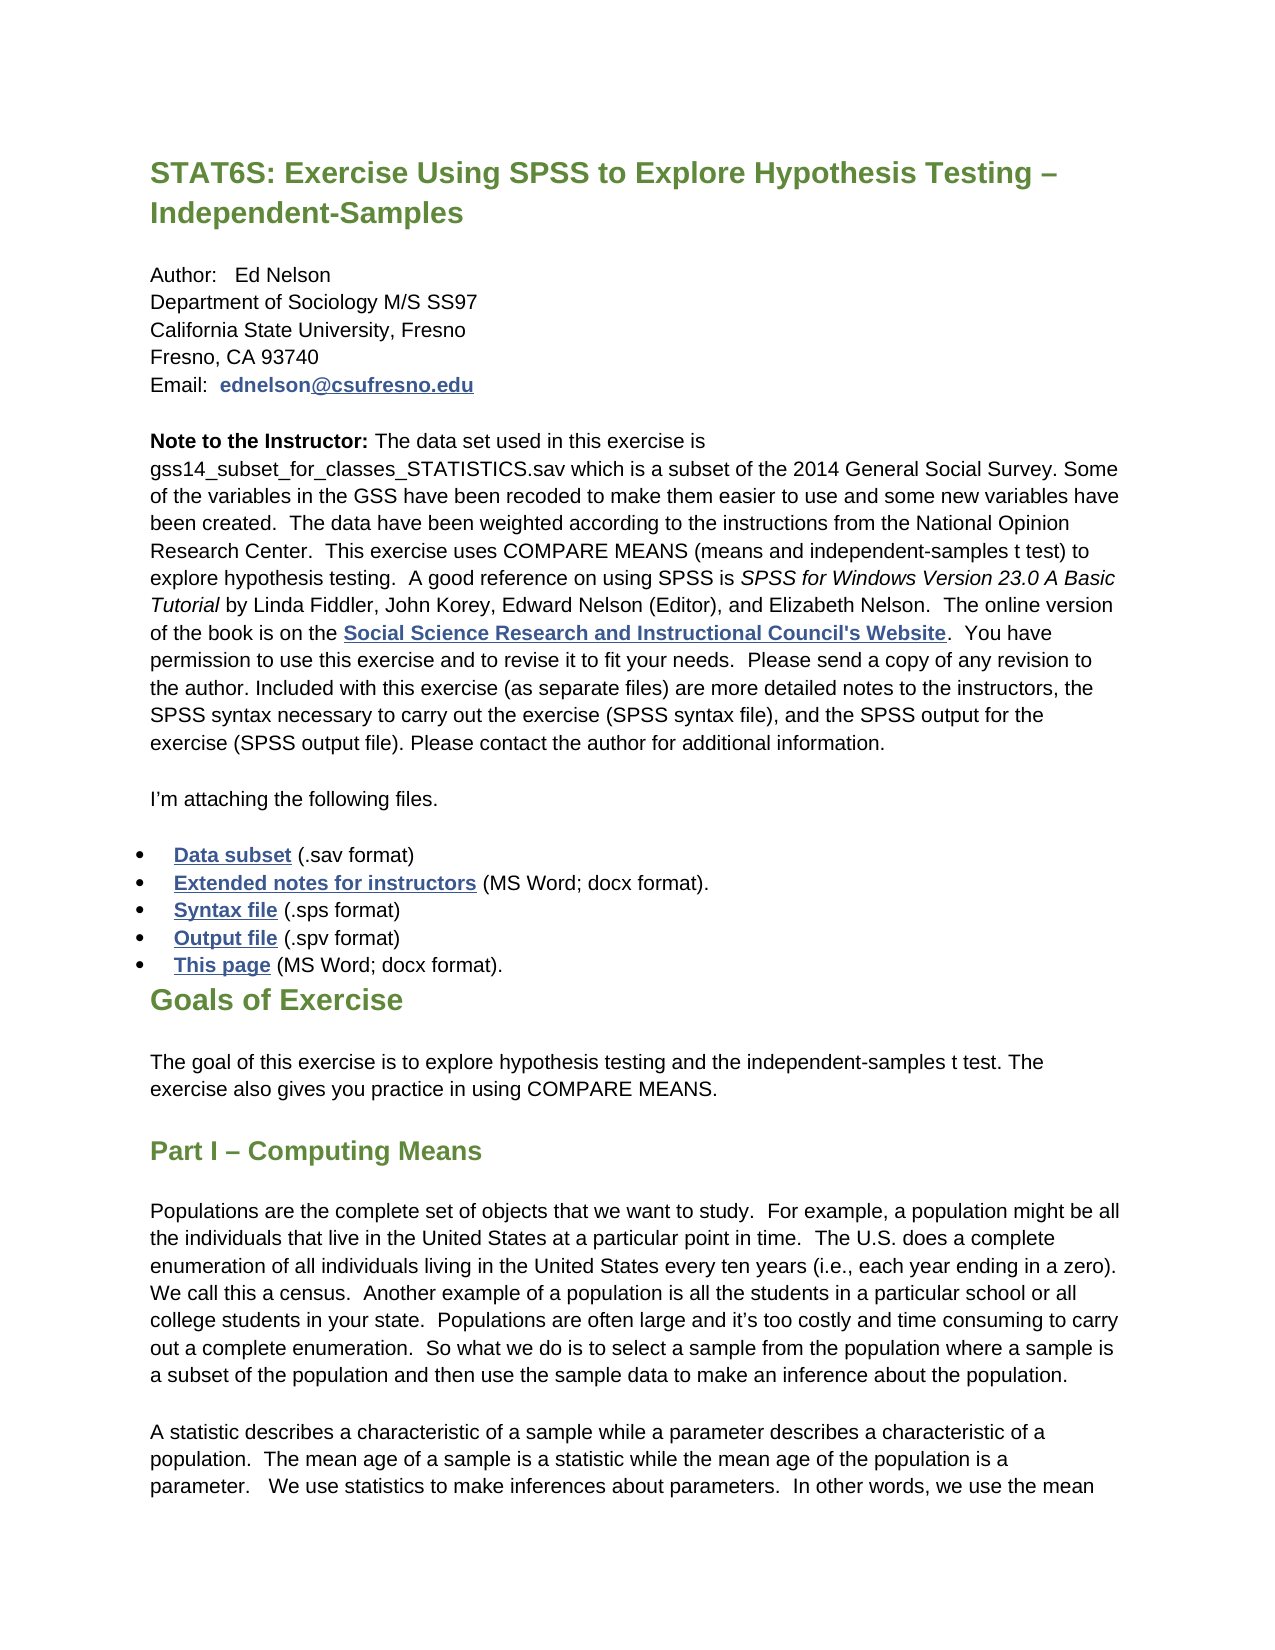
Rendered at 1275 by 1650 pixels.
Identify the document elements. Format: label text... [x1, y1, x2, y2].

text I’m attaching the following files. [150, 783, 1125, 811]
list Data subset (.sav format) [136, 840, 1125, 867]
text Populations are the complete set of objects that we want to study. For example, a population might be all the individuals that live in the United States at a particular point in time. The U.S. does a complete enumeration of all individuals living in the United States every ten years (i.e., each year ending in a zero). We call this a census. Another example of a population is all the students in a particular school or all college students in your state. Populations are often large and it’s too costly and time consuming to carry out a complete enumeration. So what we do is to select a sample from the population where a sample is a subset of the population and then use the sample data to make an inference about the population. [150, 1195, 1125, 1387]
text The goal of this exercise is to explore hypothesis testing and the independent-samples t test. The exercise also gives you practice in using COMPARE MEANS. [150, 1046, 1125, 1101]
text Note to the Instructor: The data set used in this exercise is gss14_subset_for_classes_STATISTICS.sav which is a subset of the 2014 General Social Survey. Some of the variables in the GSS have been recoded to make them easier to use and some new variables have been created. The data have been weighted according to the instructions from the National Opinion Research Center. This exercise uses COMPARE MEANS (means and independent-samples t test) to explore hypothesis testing. A good reference on using SPSS is SPSS for Windows Version 23.0 A Basic Tutorial by Linda Fiddler, John Korey, Edward Nelson (Editor), and Elizabeth Nelson. The online version of the book is on the Social Science Research and Instructional Council's Website. You have permission to use this exercise and to revise it to fit your needs. Please send a copy of any revision to the author. Included with this exercise (as separate files) are more detailed notes to the instructors, the SPSS syntax necessary to carry out the exercise (SPSS syntax file), and the SPSS output for the exercise (SPSS output file). Please contact the author for additional information. [150, 426, 1125, 754]
list Output file (.spv format) [136, 922, 1125, 949]
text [150, 1416, 1125, 1498]
text Part I – Computing Means [150, 1130, 1125, 1166]
list This page (MS Word; docx format). [136, 949, 1125, 977]
text Author: Ed Nelson Department of Sociology M/S SS97 California State University, Fresno Fresno, CA 93740 Email: ednelson@csufresno.edu [150, 259, 1125, 396]
text Goals of Exercise [150, 977, 1125, 1017]
text STAT6S: Exercise Using SPSS to Explore Hypothesis Testing – Independent-Samples [150, 150, 1125, 230]
list Extended notes for instructors (MS Word; docx format). [136, 867, 1125, 895]
list Syntax file (.sps format) [136, 895, 1125, 922]
